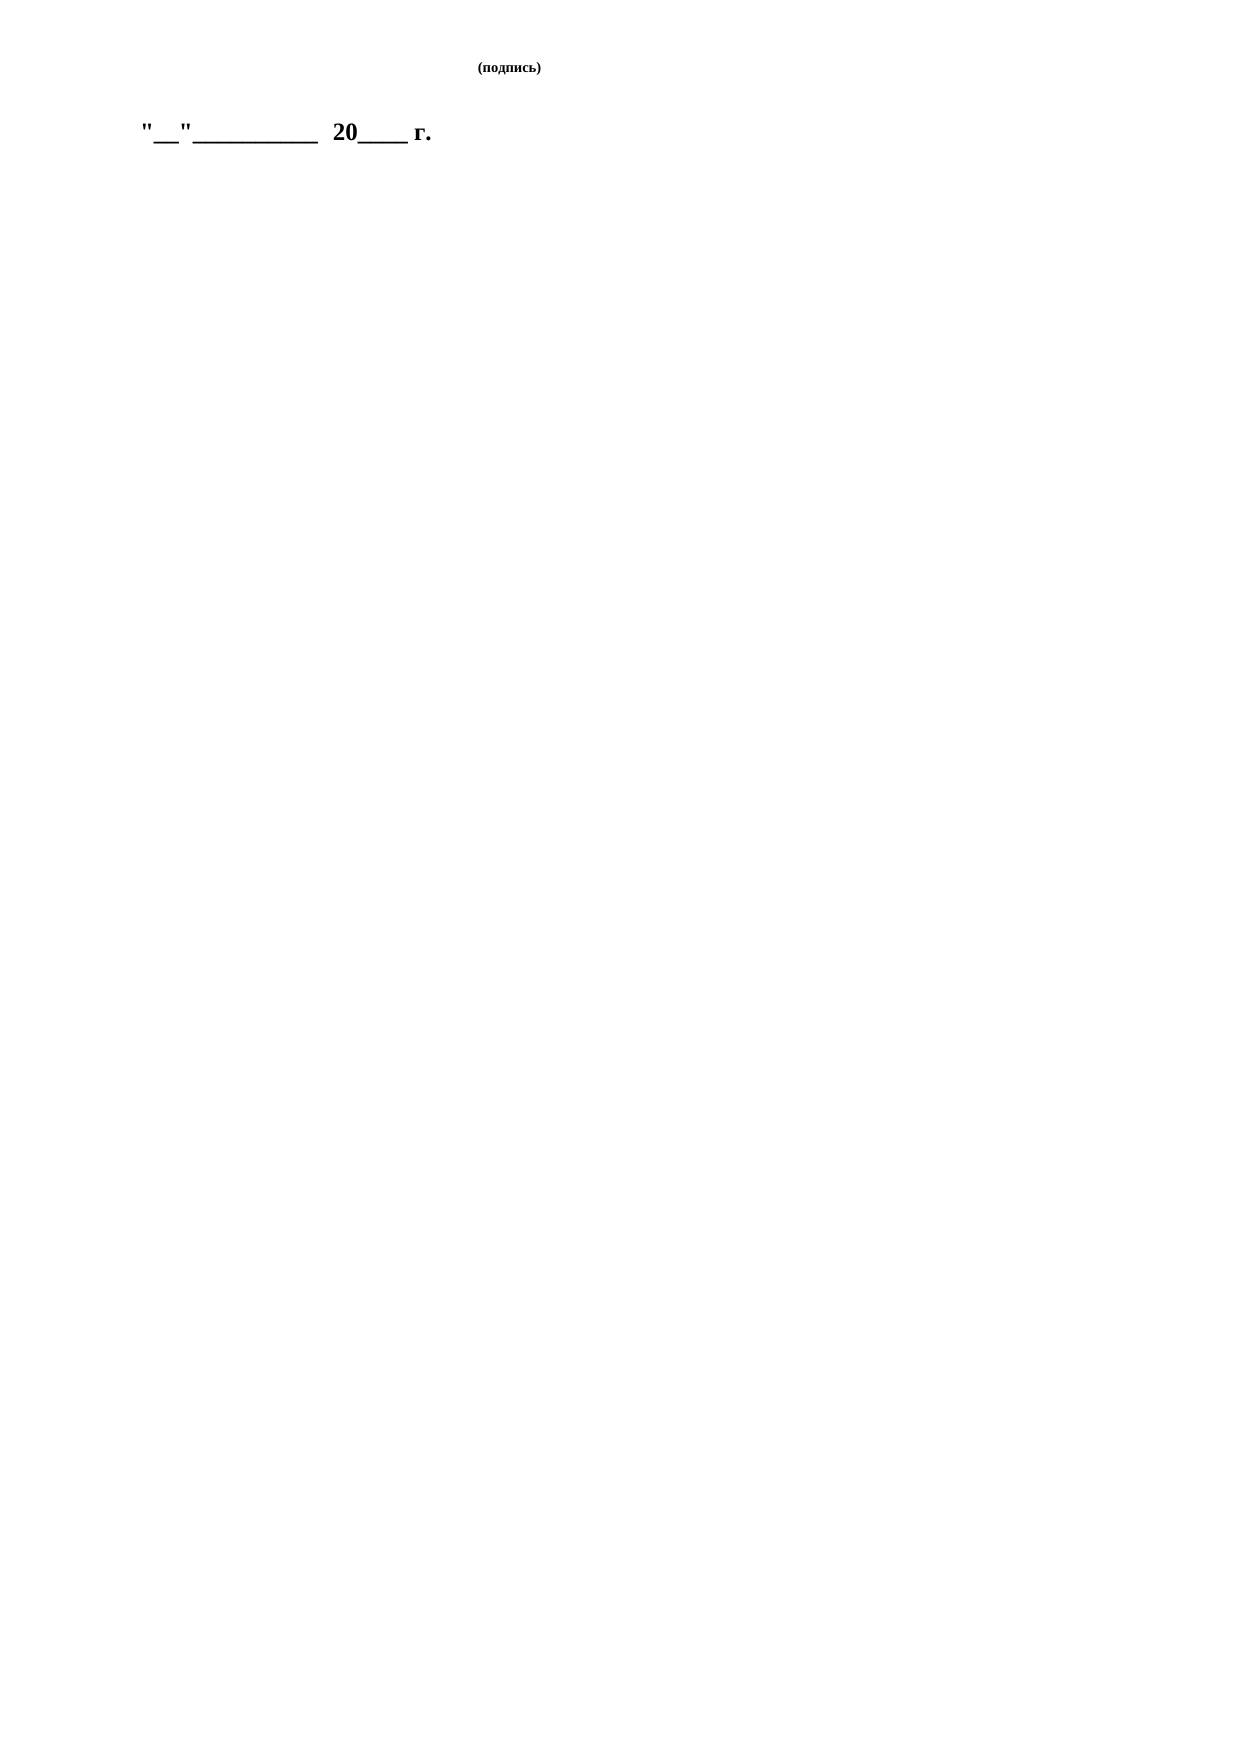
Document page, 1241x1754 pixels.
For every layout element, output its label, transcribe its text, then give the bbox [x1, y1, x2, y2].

text "__"__________ 20____ г. [133, 117, 1122, 147]
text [133, 59, 1122, 88]
